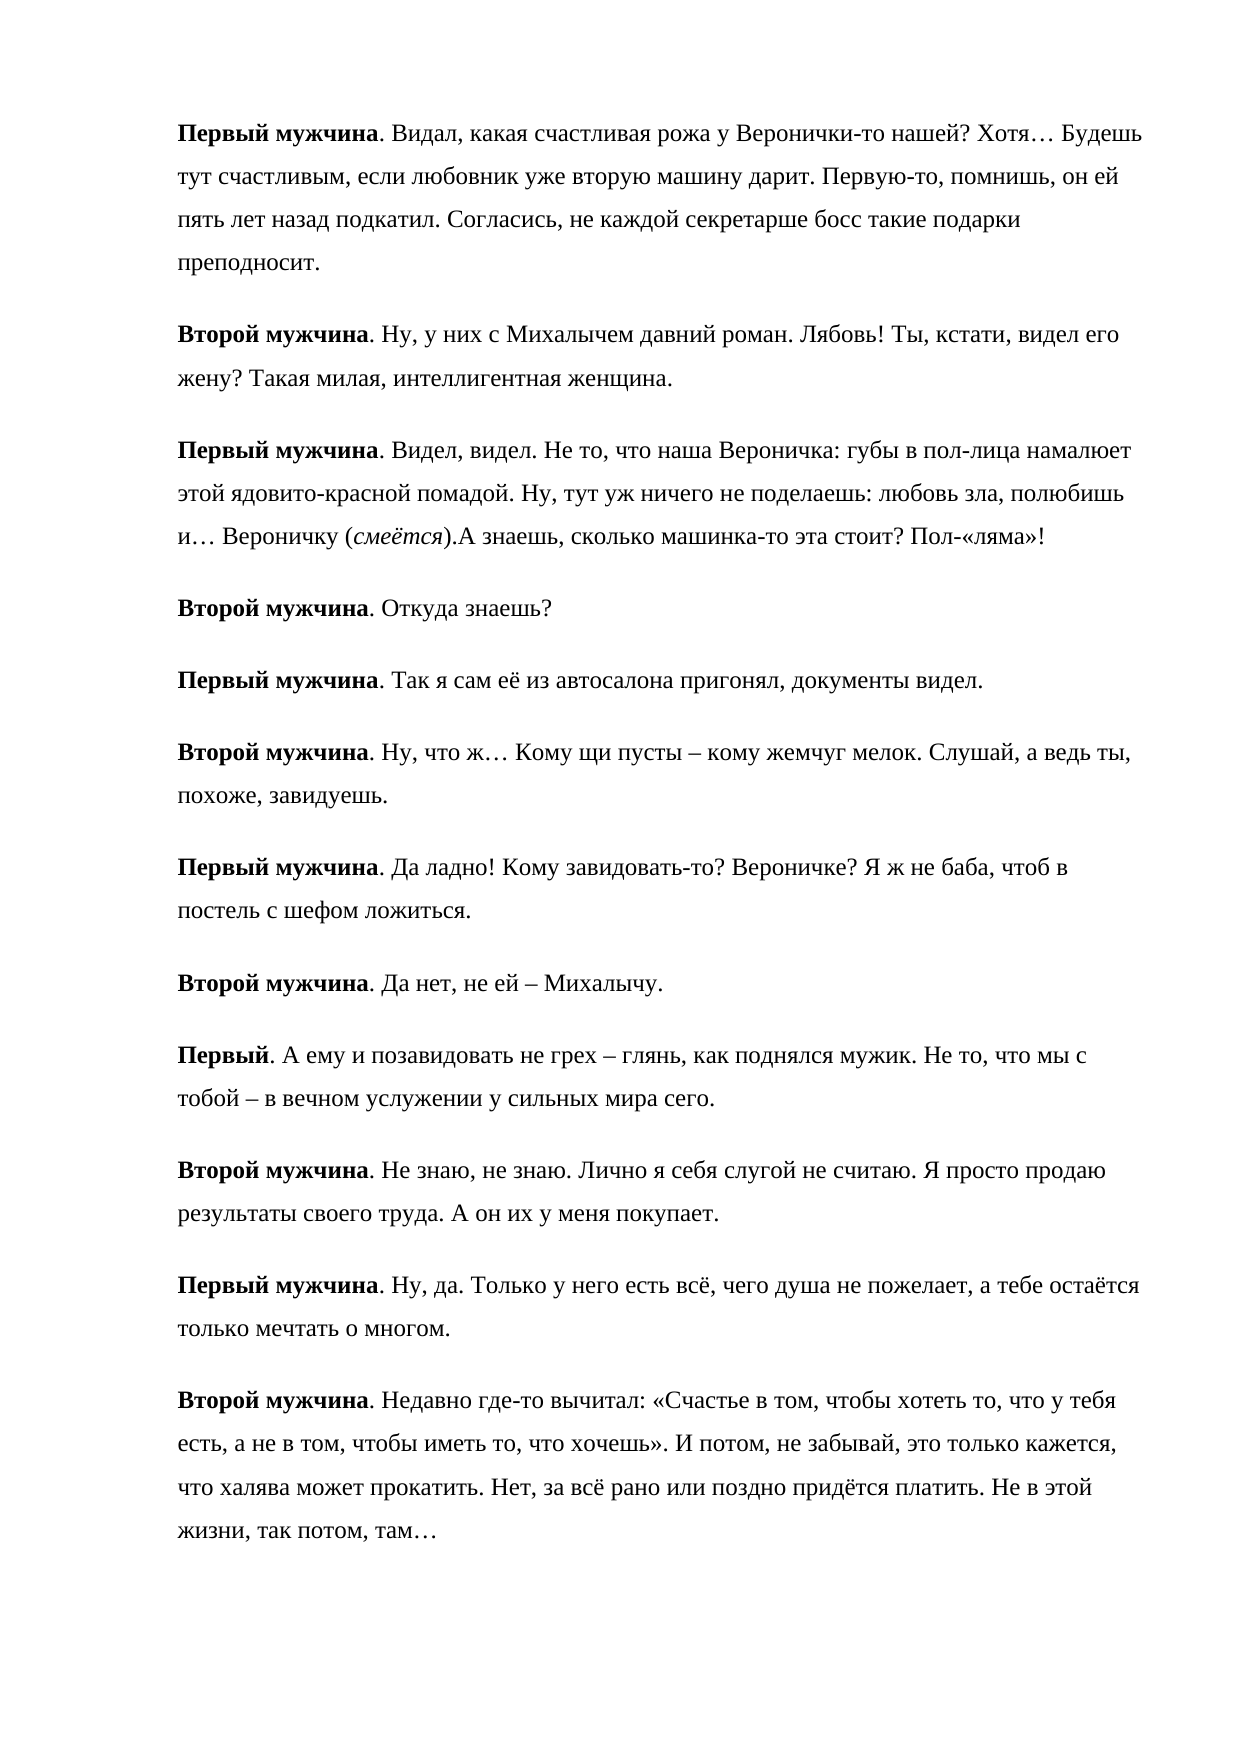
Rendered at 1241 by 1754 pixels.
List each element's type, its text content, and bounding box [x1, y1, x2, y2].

text Второй мужчина. Недавно где-то вычитал: «Счастье в том, чтобы хотеть то, что у тебя есть, а не в том, чтобы иметь то, что хочешь». И потом, не забывай, это только кажется, что халява может прокатить. Нет, за всё рано или поздно придётся платить. Не в этой жизни, так потом, там… [177, 1385, 1152, 1543]
text Первый мужчина. Видал, какая счастливая рожа у Веронички-то нашей? Хотя… Будешь тут счастливым, если любовник уже вторую машину дарит. Первую-то, помнишь, он ей пять лет назад подкатил. Согласись, не каждой секретарше босс такие подарки преподносит. [177, 118, 1152, 276]
text Первый. А ему и позавидовать не грех – глянь, как поднялся мужик. Не то, что мы с тобой – в вечном услужении у сильных мира сего. [177, 1040, 1152, 1112]
text Второй мужчина. Ну, что ж… Кому щи пусты – кому жемчуг мелок. Слушай, а ведь ты, похоже, завидуешь. [177, 737, 1152, 809]
text Первый мужчина. Видел, видел. Не то, что наша Вероничка: губы в пол-лица намалюет этой ядовито-красной помадой. Ну, тут уж ничего не поделаешь: любовь зла, полюбишь и… Вероничку (смеётся).А знаешь, сколько машинка-то эта стоит? Пол-«ляма»! [177, 435, 1152, 550]
text Первый мужчина. Ну, да. Только у него есть всё, чего душа не пожелает, а тебе остаётся только мечтать о многом. [177, 1270, 1152, 1342]
text Второй мужчина. Откуда знаешь? [177, 593, 1152, 622]
text Второй мужчина. Не знаю, не знаю. Лично я себя слугой не считаю. Я просто продаю результаты своего труда. А он их у меня покупает. [177, 1155, 1152, 1227]
text Первый мужчина. Да ладно! Кому завидовать-то? Вероничке? Я ж не баба, чтоб в постель с шефом ложиться. [177, 852, 1152, 924]
text Второй мужчина. Ну, у них с Михалычем давний роман. Лябовь! Ты, кстати, видел его жену? Такая милая, интеллигентная женщина. [177, 319, 1152, 391]
text Второй мужчина. Да нет, не ей – Михалычу. [177, 968, 1152, 996]
text Первый мужчина. Так я сам её из автосалона пригонял, документы видел. [177, 665, 1152, 694]
